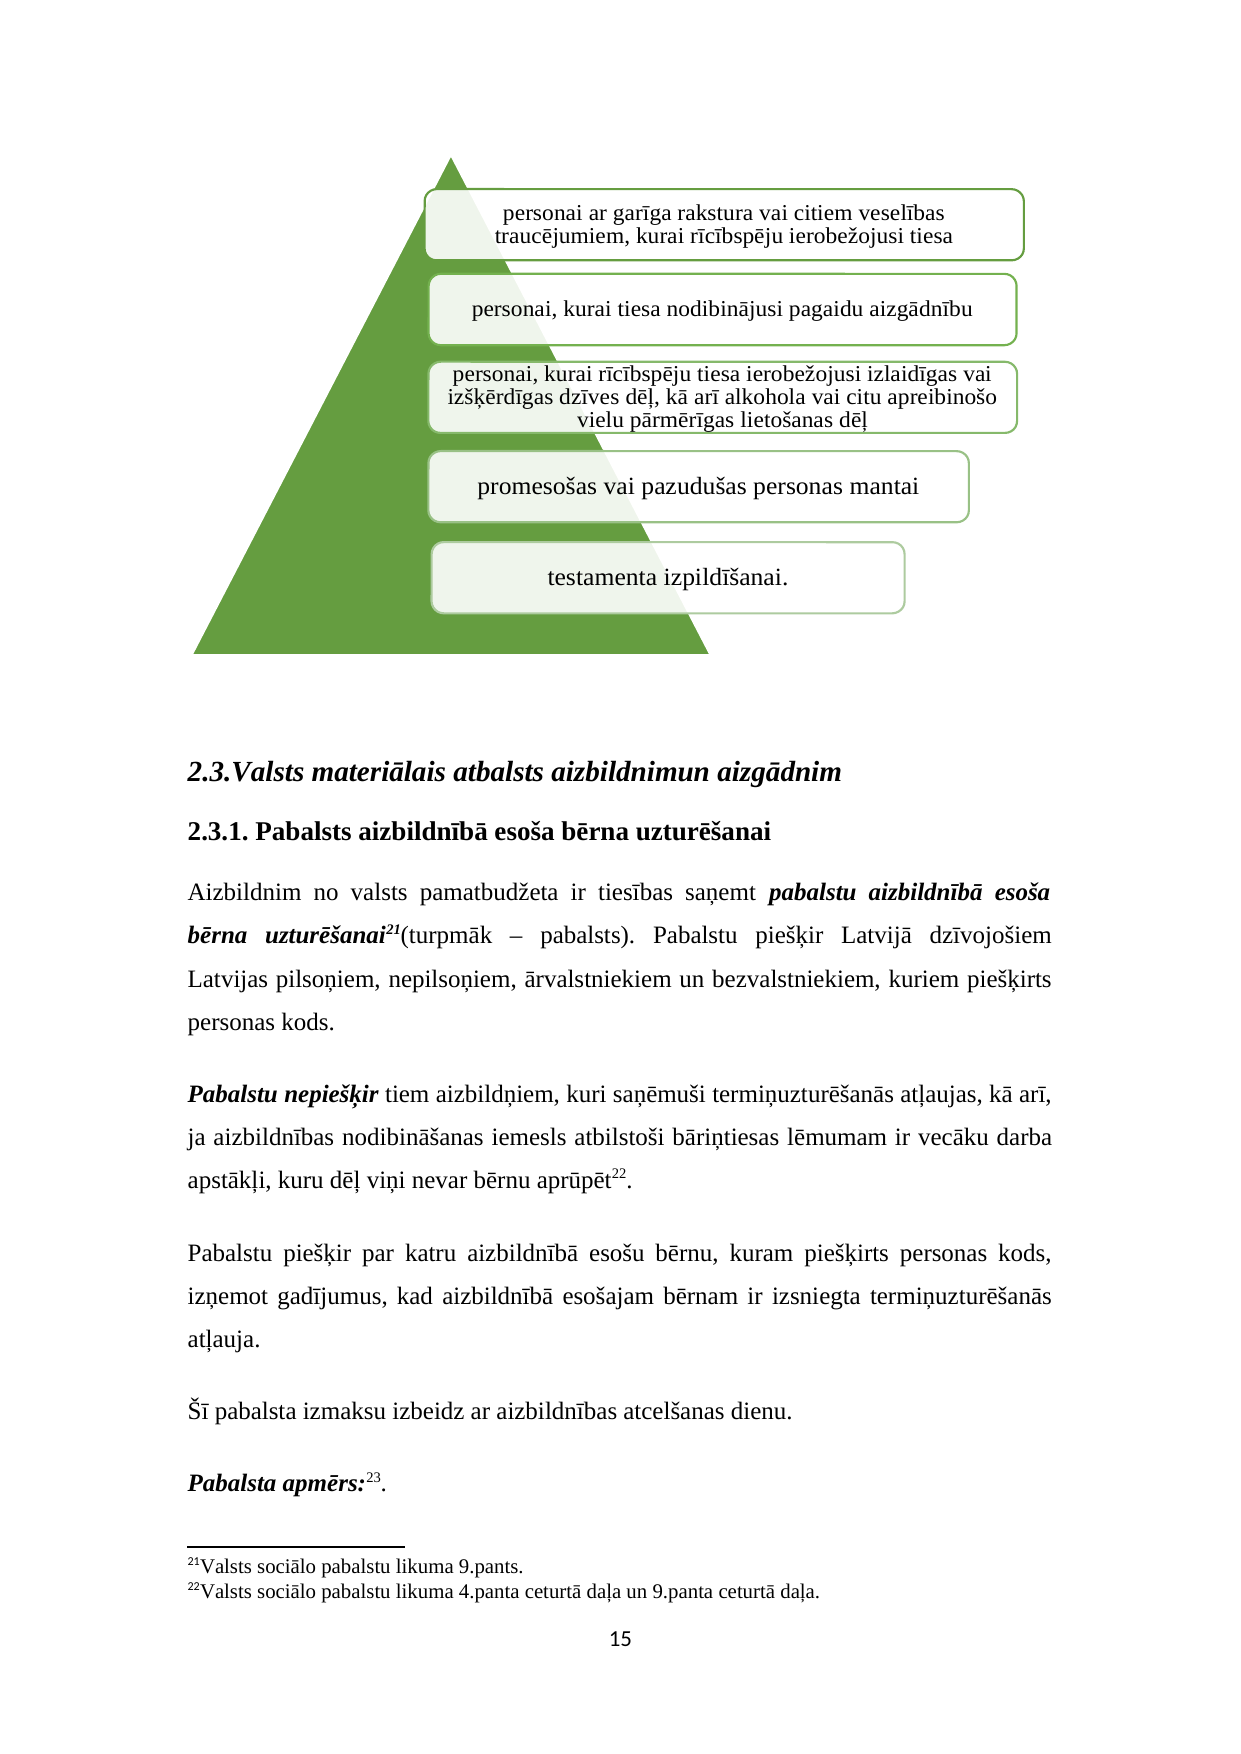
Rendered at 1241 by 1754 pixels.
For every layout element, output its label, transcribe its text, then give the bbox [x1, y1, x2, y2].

subtitle 2.3.Valsts materiālais atbalsts aizbildnimun aizgādnim [187, 754, 1053, 787]
text Aizbildnim no valsts pamatbudžeta ir tiesības saņemt pabalstu aizbildnībā esoša bērna uzturēšanai(turpmāk – pabalsts). Pabalstu piešķir Latvijā dzīvojošiem Latvijas pilsoņiem, nepilsoņiem, ārvalstniekiem un bezvalstniekiem, kuriem piešķirts personas kods. [187, 877, 1053, 1036]
subtitle 2.3.1. Pabalsts aizbildnībā esoša bērna uzturēšanai [187, 815, 1053, 846]
text Pabalsta apmērs:. [187, 1468, 1053, 1497]
text Pabalstu piešķir par katru aizbildnībā esošu bērnu, kuram piešķirts personas kods, izņemot gadījumus, kad aizbildnībā esošajam bērnam ir izsniegta termiņuzturēšanās atļauja. [187, 1238, 1053, 1353]
text Šī pabalsta izmaksu izbeidz ar aizbildnības atcelšanas dienu. [187, 1396, 1053, 1425]
text Pabalstu nepiešķir tiem aizbildņiem, kuri saņēmuši termiņuzturēšanās atļaujas, kā arī, ja aizbildnības nodibināšanas iemesls atbilstoši bāriņtiesas lēmumam ir vecāku darba apstākļi, kuru dēļ viņi nevar bērnu aprūpēt. [187, 1079, 1053, 1194]
